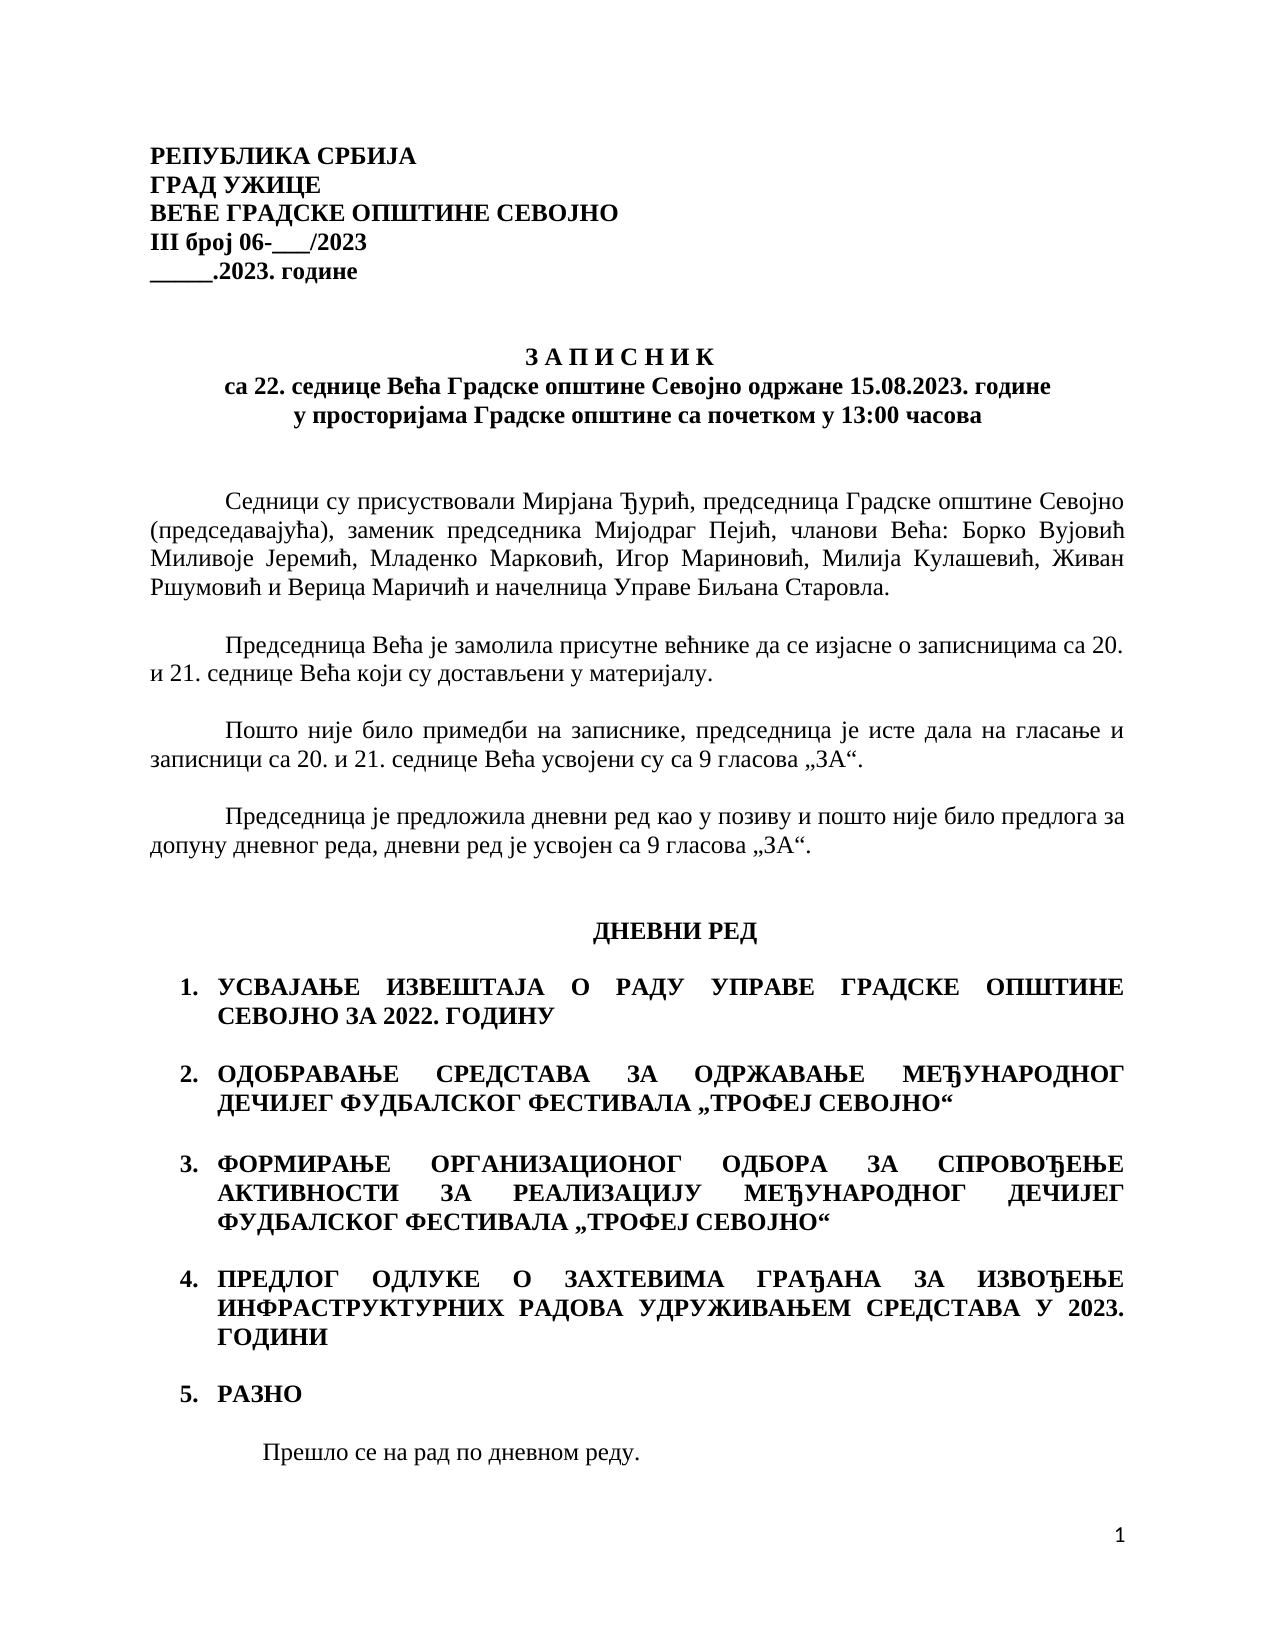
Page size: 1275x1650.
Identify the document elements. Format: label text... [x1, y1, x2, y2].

text ГРАД УЖИЦЕ [150, 170, 1125, 198]
list ОДОБРАВАЊЕ СРЕДСТАВА ЗА ОДРЖАВАЊЕ МЕЂУНАРОДНОГ ДЕЧИЈЕГ ФУДБАЛСКОГ ФЕСТИВАЛА „ТРОФЕЈ СЕВОЈНО“ [179, 1059, 1125, 1116]
text З А П И С Н И К [150, 342, 1125, 371]
text _____.2023. године [150, 256, 1125, 285]
list ПРЕДЛОГ ОДЛУКЕ О ЗАХТЕВИМА ГРАЂАНА ЗА ИЗВОЂЕЊЕ ИНФРАСТРУКТУРНИХ РАДОВА УДРУЖИВАЊЕМ СРЕДСТАВА У 2023. ГОДИНИ [179, 1264, 1125, 1351]
text Председница Већа је замолила присутне већнике да се изјасне о записницима са 20. и 21. седнице Већа који су достављени у материјалу. [150, 630, 1125, 687]
list РАЗНО [179, 1379, 1125, 1408]
text ДНЕВНИ РЕД [150, 916, 1125, 944]
text III број 06-___/2023 [150, 227, 1125, 256]
text Пошто није било примедби на записнике, председница је исте дала на гласање и записници са 20. и 21. седнице Већа усвојени су са 9 гласова „ЗА“. [150, 715, 1125, 773]
text ВЕЋЕ ГРАДСКЕ ОПШТИНЕ СЕВОЈНО [150, 198, 1125, 227]
text у просторијама Градске општине са почетком у 13:00 часова [150, 400, 1125, 428]
text Председница је предложила дневни ред као у позиву и пошто није било предлога за допуну дневног реда, дневни ред је усвојен са 9 гласова „ЗА“. [150, 801, 1125, 859]
text РЕПУБЛИКА СРБИЈА [150, 141, 1125, 170]
text Седници су присуствовали Мирјана Ђурић, председница Градске општине Севојно (председавајућа), заменик председника Мијодраг Пејић, чланови Већа: Борко Вујовић Миливоје Јеремић, Младенко Марковић, Игор Мариновић, Милија Кулашевић, Живан Ршумовић и Верица Маричић и начелница Управе Биљана Старовла. [150, 486, 1125, 601]
text са 22. седнице Већа Градске општине Севојно одржане 15.08.2023. године [150, 371, 1125, 400]
list УСВАЈАЊЕ ИЗВЕШТАЈА О РАДУ УПРАВЕ ГРАДСКЕ ОПШТИНЕ СЕВОЈНО ЗА 2022. ГОДИНУ [179, 972, 1125, 1030]
list ФОРМИРАЊЕ ОРГАНИЗАЦИОНОГ ОДБОРА ЗА СПРОВОЂЕЊЕ АКТИВНОСТИ ЗА РЕАЛИЗАЦИЈУ МЕЂУНАРОДНОГ ДЕЧИЈЕГ ФУДБАЛСКОГ ФЕСТИВАЛА „ТРОФЕЈ СЕВОЈНО“ [179, 1149, 1125, 1236]
list Прешло се на рад по дневном реду. [262, 1437, 1125, 1466]
